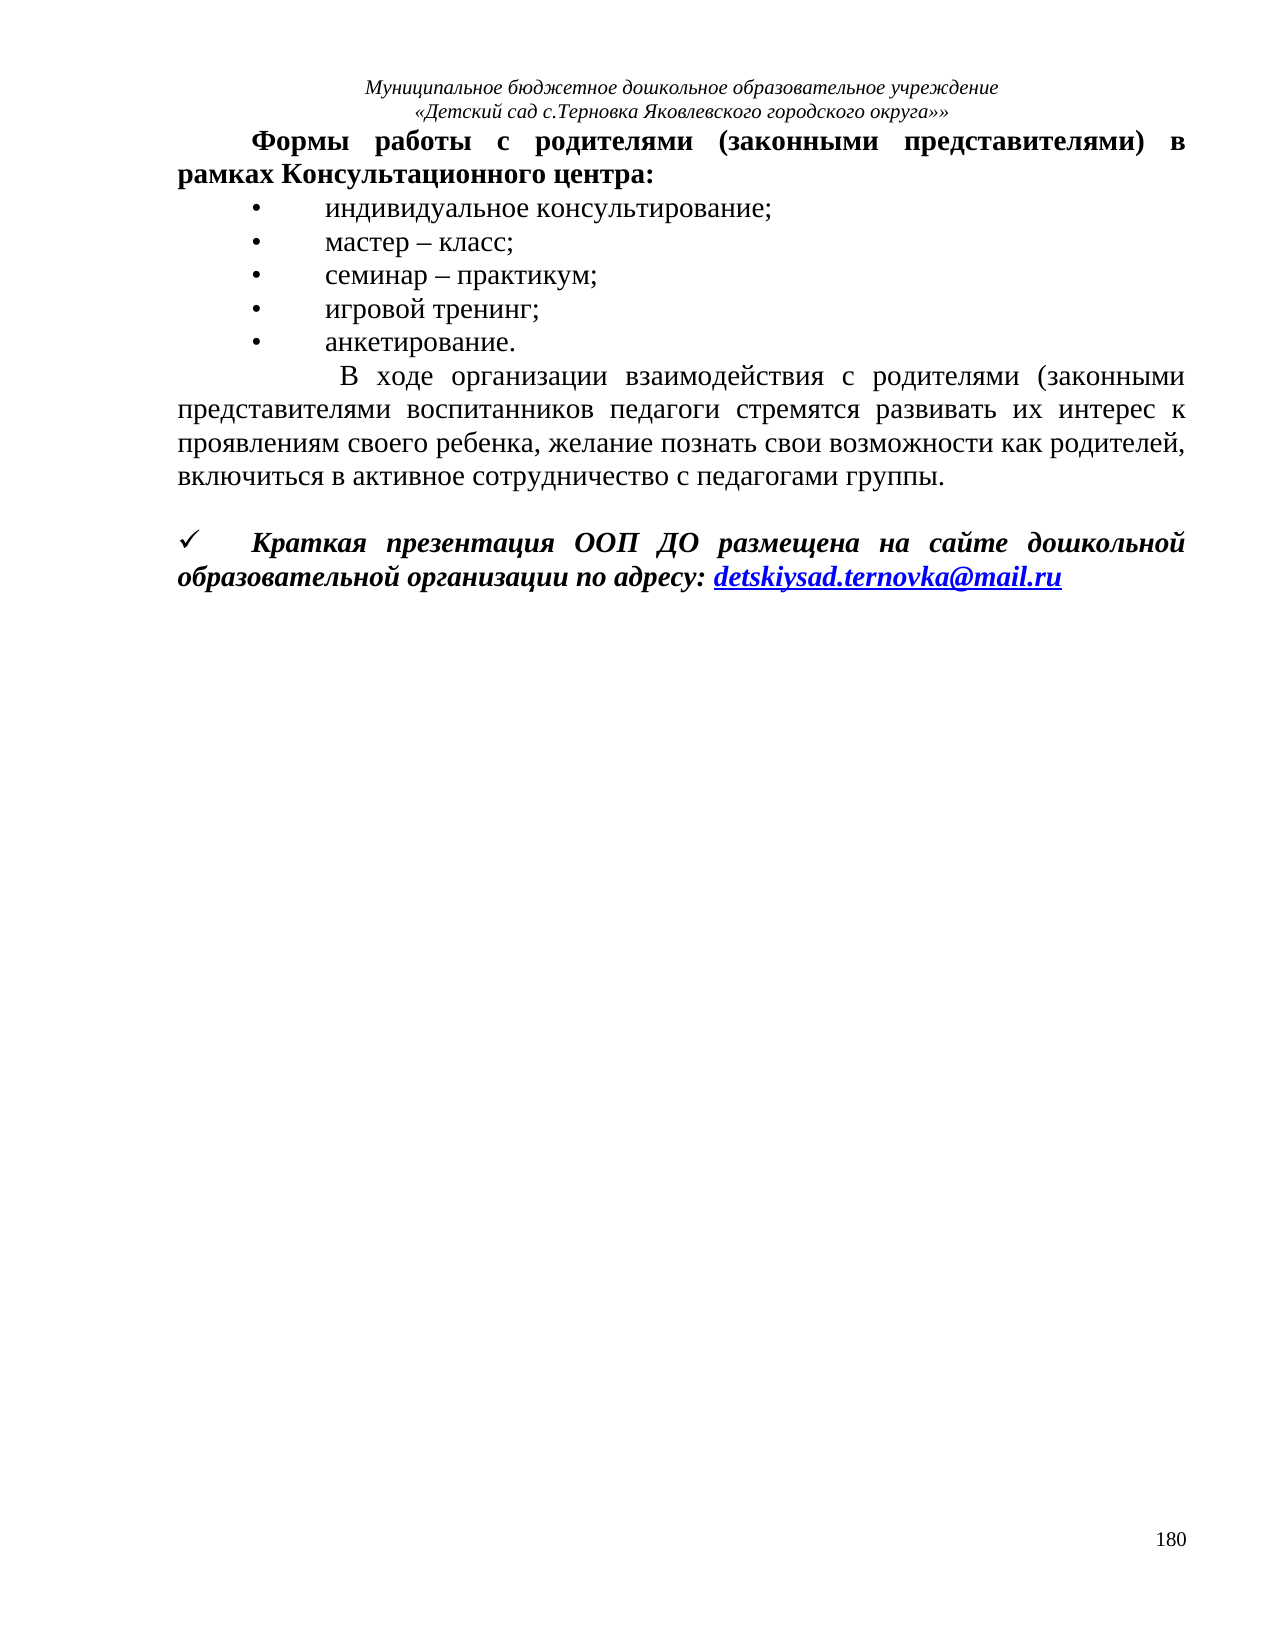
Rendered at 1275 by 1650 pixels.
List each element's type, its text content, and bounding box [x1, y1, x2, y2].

text • игровой тренинг; [177, 291, 1186, 324]
text • семинар – практикум; [177, 257, 1186, 291]
list Краткая презентация ООП ДО размещена на сайте дошкольной образовательной организации по адресу: detskiysad.ternovka@mail.ru [177, 526, 1186, 593]
text • мастер – класс; [177, 224, 1186, 257]
text • индивидуальное консультирование; [177, 190, 1186, 224]
text Формы работы с родителями (законными представителями) в рамках Консультационного центра: [177, 123, 1186, 190]
text • анкетирование. [177, 324, 1186, 358]
text В ходе организации взаимодействия с родителями (законными представителями воспитанников педагоги стремятся развивать их интерес к проявлениям своего ребенка, желание познать свои возможности как родителей, включиться в активное сотрудничество с педагогами группы. [177, 358, 1186, 492]
